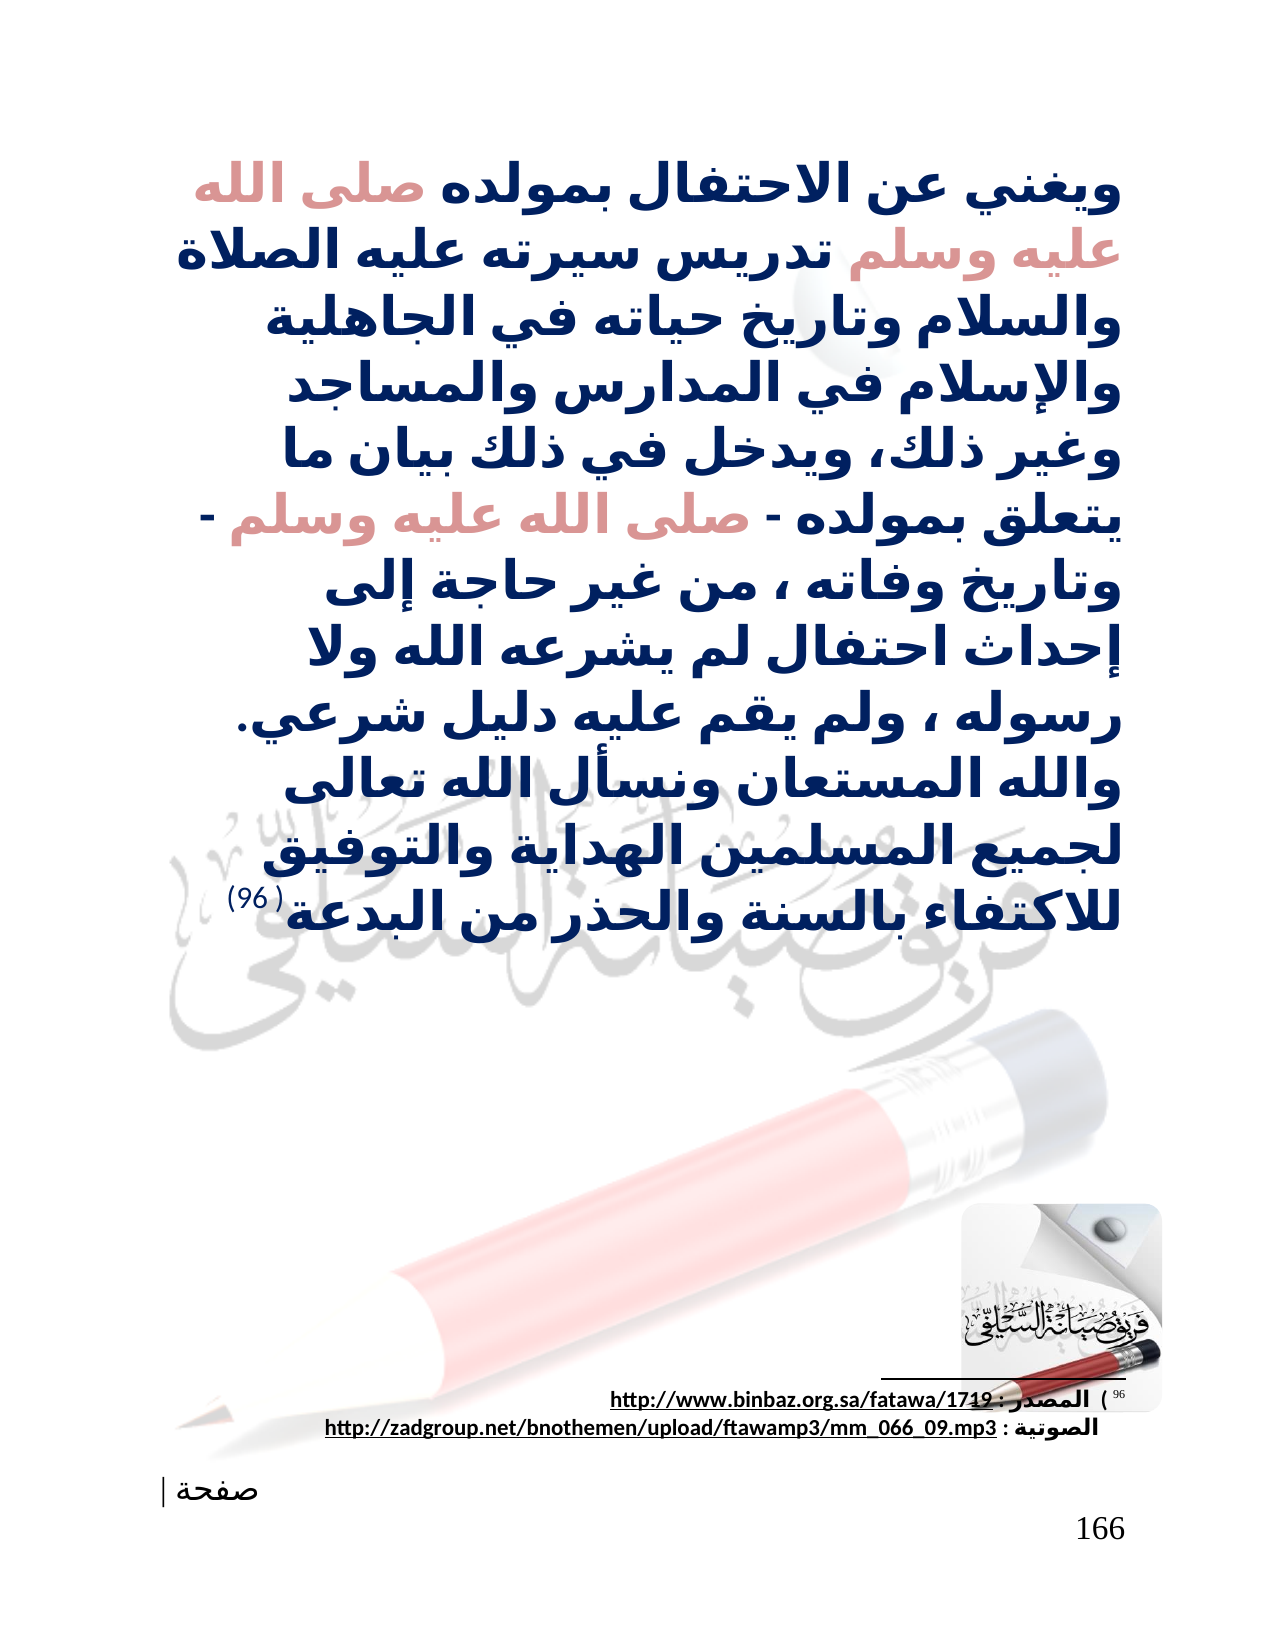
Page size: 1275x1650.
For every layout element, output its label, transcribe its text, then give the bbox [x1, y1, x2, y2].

picture [961, 1203, 1163, 1413]
text والله المستعان ونسأل الله تعالى لجميع المسلمين الهداية والتوفيق للاكتفاء بالسنة والحذر من البدعة( ) [150, 745, 1125, 944]
text ويغني عن الاحتفال بمولده صلى الله عليه وسلم تدريس سيرته عليه الصلاة والسلام وتاريخ حياته في الجاهلية والإسلام في المدارس والمساجد وغير ذلك، ويدخل في ذلك بيان ما يتعلق بمولده - صلى الله عليه وسلم - وتاريخ وفاته ، من غير حاجة إلى إحداث احتفال لم يشرعه الله ولا رسوله ، ولم يقم عليه دليل شرعي. [150, 150, 1125, 745]
